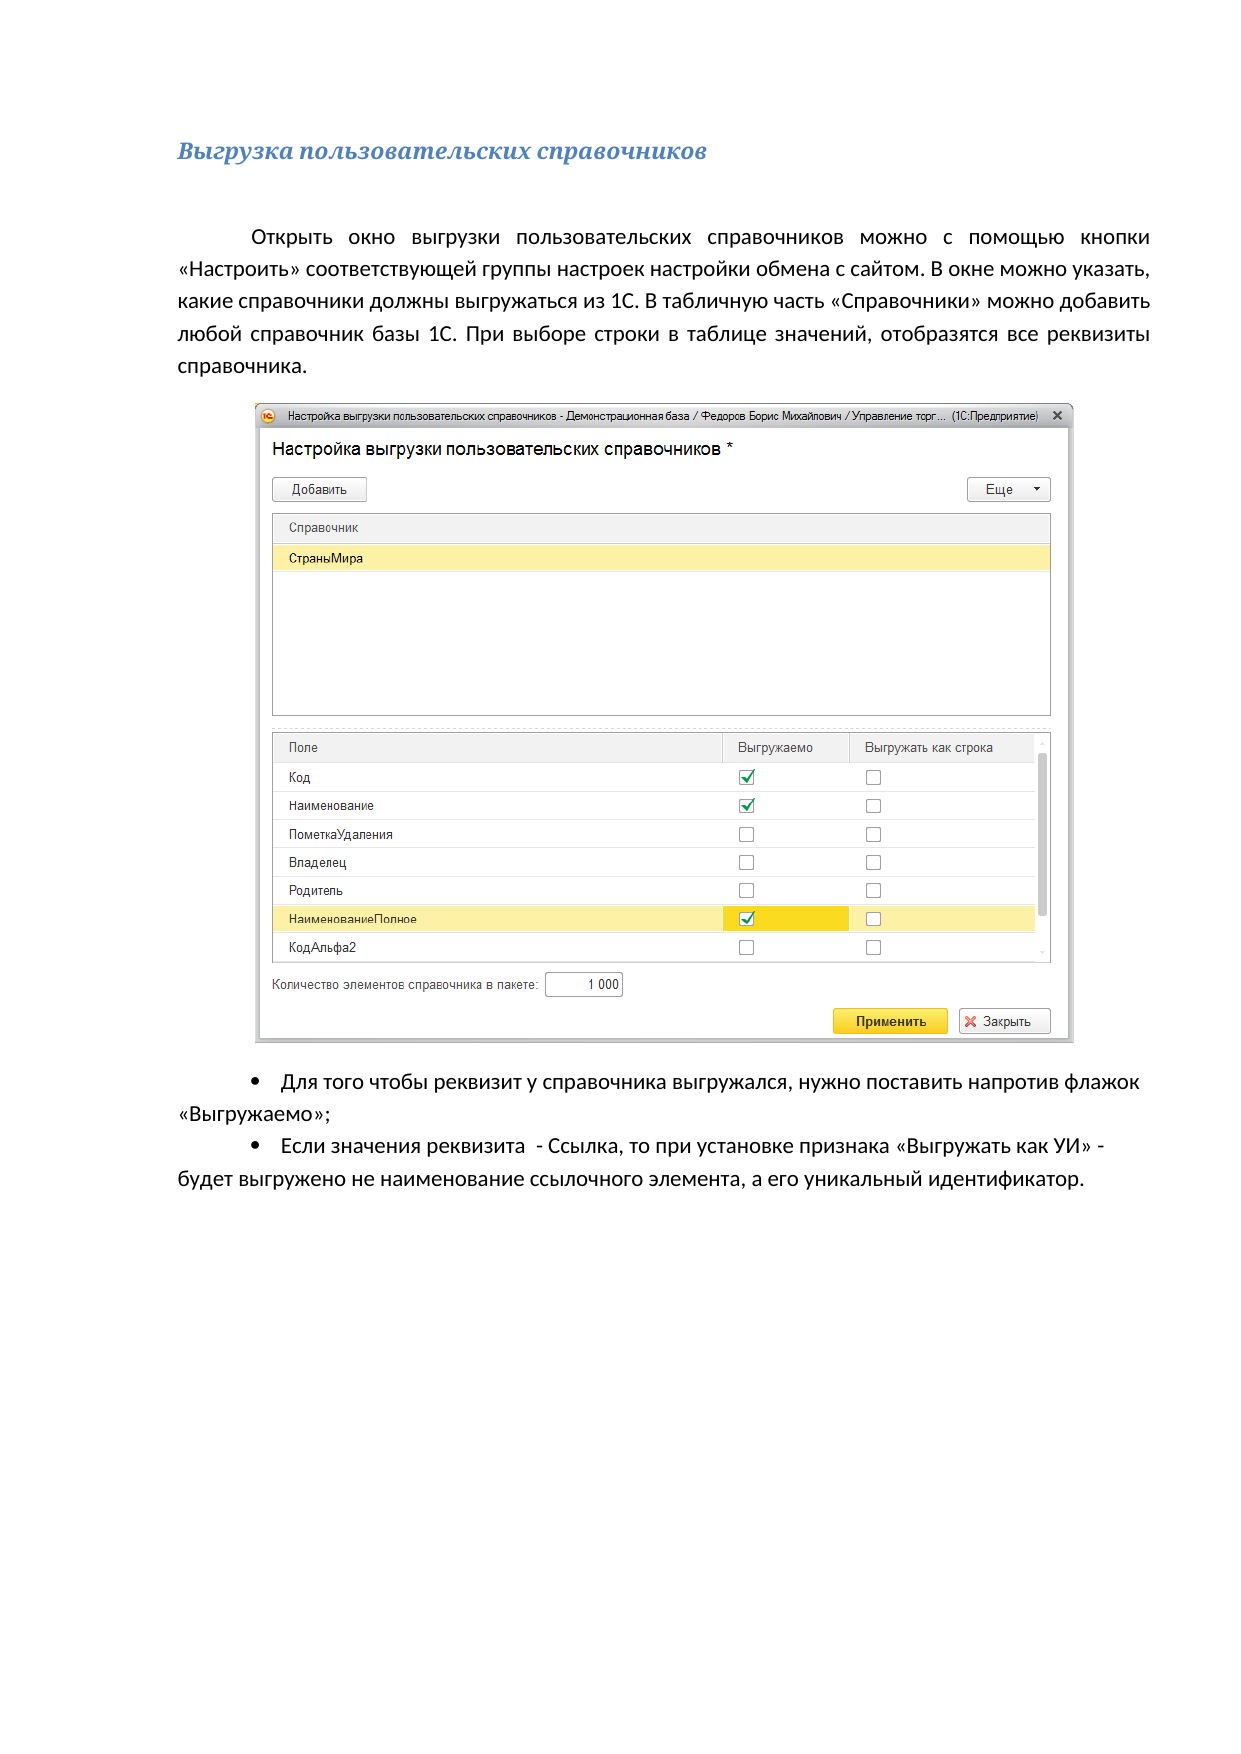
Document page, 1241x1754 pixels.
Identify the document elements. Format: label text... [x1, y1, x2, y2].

list Для того чтобы реквизит у справочника выгружался, нужно поставить напротив флажок «Выгружаемо»; [177, 1067, 1152, 1127]
list Открыть окно выгрузки пользовательских справочников можно с помощью кнопки «Настроить» соответствующей группы настроек настройки обмена с сайтом. В окне можно указать, какие справочники должны выгружаться из 1С. В табличную часть «Справочники» можно добавить любой справочник базы 1С. При выборе строки в таблице значений, отобразятся все реквизиты справочника. [177, 222, 1152, 379]
subtitle Выгрузка пользовательских справочников [177, 139, 1152, 165]
picture [255, 403, 1074, 1043]
list Если значения реквизита - Ссылка, то при установке признака «Выгружать как УИ» - будет выгружено не наименование ссылочного элемента, а его уникальный идентификатор. [177, 1132, 1152, 1192]
